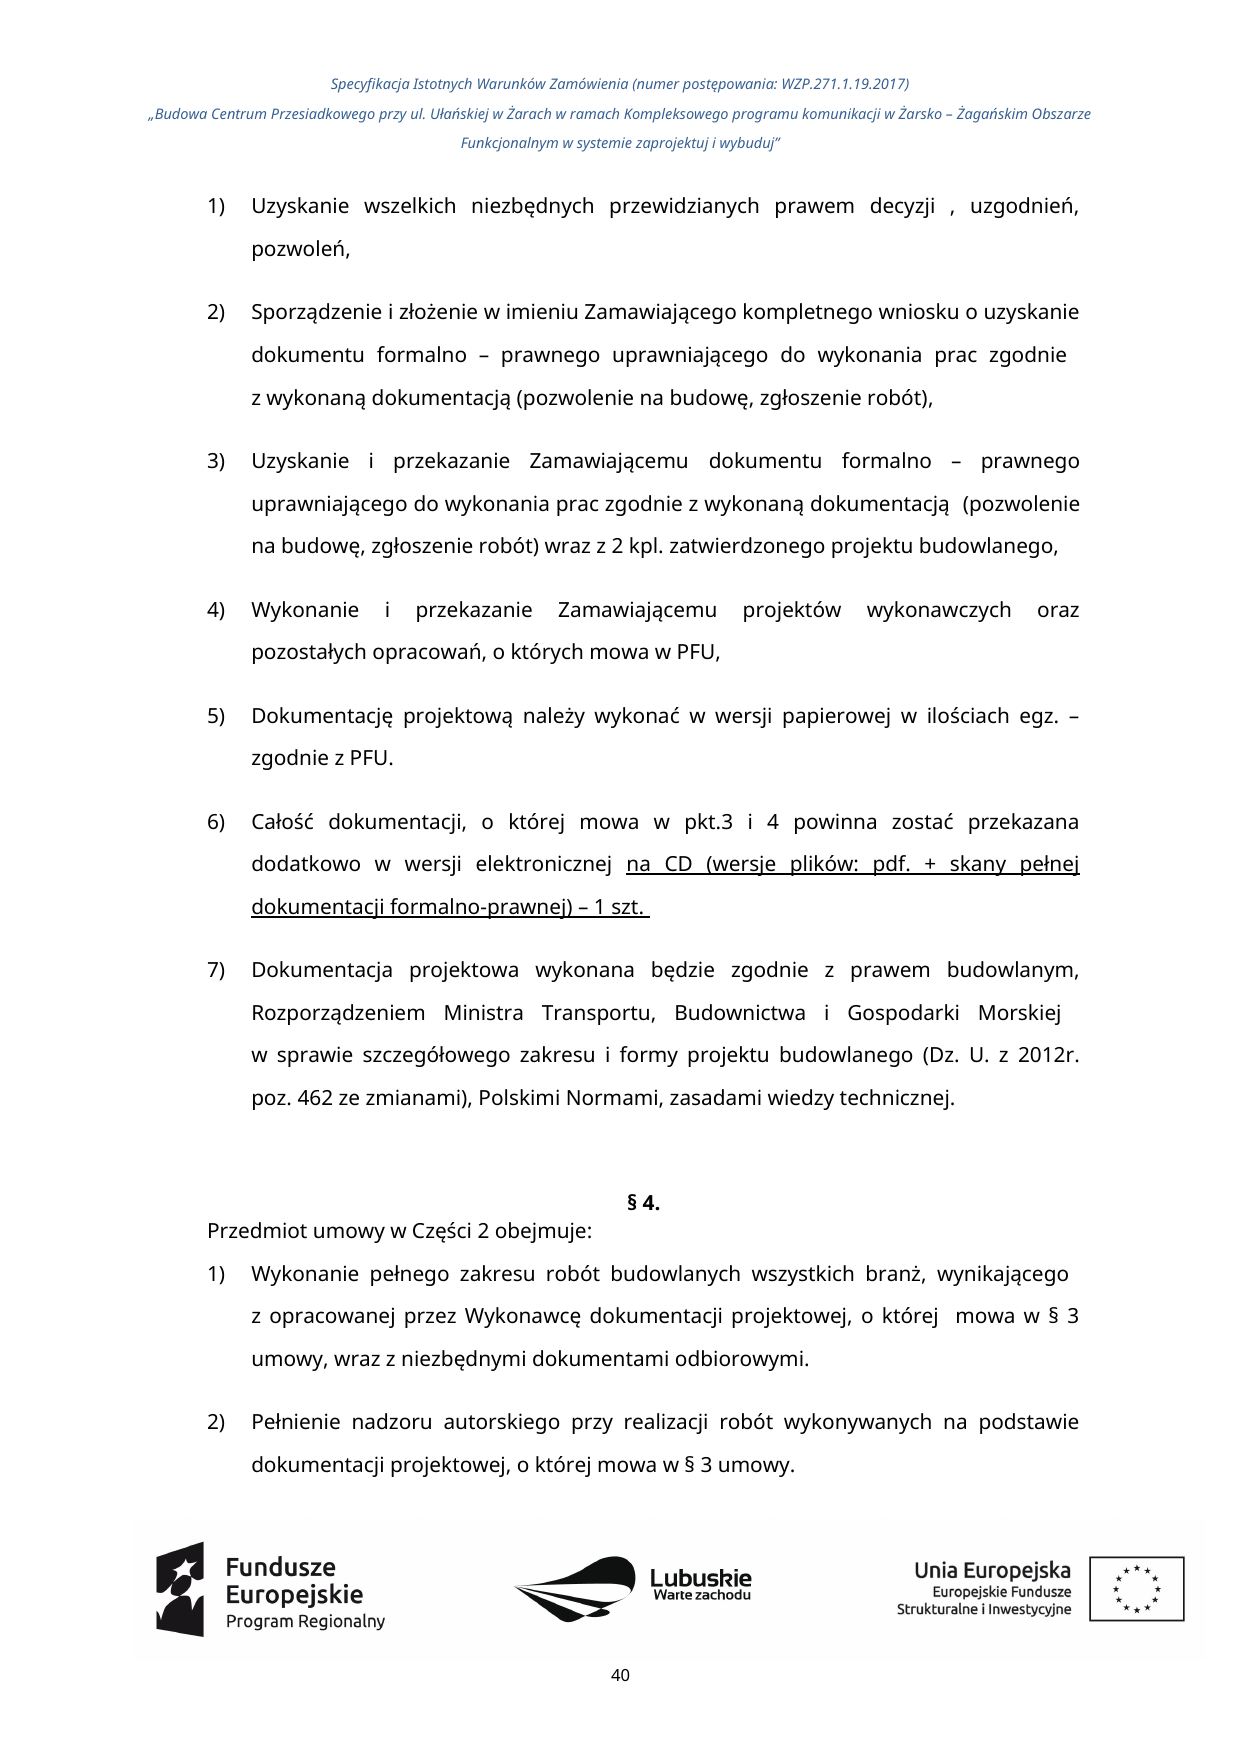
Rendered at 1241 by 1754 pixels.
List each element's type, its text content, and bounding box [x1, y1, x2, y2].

list Uzyskanie wszelkich niezbędnych przewidzianych prawem decyzji , uzgodnień, pozwoleń, [207, 191, 1080, 262]
list Pełnienie nadzoru autorskiego przy realizacji robót wykonywanych na podstawie dokumentacji projektowej, o której mowa w § 3 umowy. [207, 1407, 1080, 1478]
list Uzyskanie i przekazanie Zamawiającemu dokumentu formalno – prawnego uprawniającego do wykonania prac zgodnie z wykonaną dokumentacją (pozwolenie na budowę, zgłoszenie robót) wraz z 2 kpl. zatwierdzonego projektu budowlanego, [207, 446, 1080, 560]
list Sporządzenie i złożenie w imieniu Zamawiającego kompletnego wniosku o uzyskanie dokumentu formalno – prawnego uprawniającego do wykonania prac zgodnie z wykonaną dokumentacją (pozwolenie na budowę, zgłoszenie robót), [207, 297, 1080, 411]
text Przedmiot umowy w Części 2 obejmuje: [207, 1216, 1080, 1244]
list Wykonanie i przekazanie Zamawiającemu projektów wykonawczych oraz pozostałych opracowań, o których mowa w PFU, [207, 595, 1080, 666]
list Wykonanie pełnego zakresu robót budowlanych wszystkich branż, wynikającego z opracowanej przez Wykonawcę dokumentacji projektowej, o której mowa w § 3 umowy, wraz z niezbędnymi dokumentami odbiorowymi. [207, 1259, 1080, 1372]
list Dokumentacja projektowa wykonana będzie zgodnie z prawem budowlanym, Rozporządzeniem Ministra Transportu, Budownictwa i Gospodarki Morskiej w sprawie szczegółowego zakresu i formy projektu budowlanego (Dz. U. z 2012r. poz. 462 ze zmianami), Polskimi Normami, zasadami wiedzy technicznej. [207, 955, 1080, 1112]
text § 4. [207, 1188, 1080, 1216]
list Całość dokumentacji, o której mowa w pkt.3 i 4 powinna zostać przekazana dodatkowo w wersji elektronicznej na CD (wersje plików: pdf. + skany pełnej dokumentacji formalno-prawnej) – 1 szt. [207, 807, 1080, 920]
list Dokumentację projektową należy wykonać w wersji papierowej w ilościach egz. – zgodnie z PFU. [207, 701, 1080, 772]
